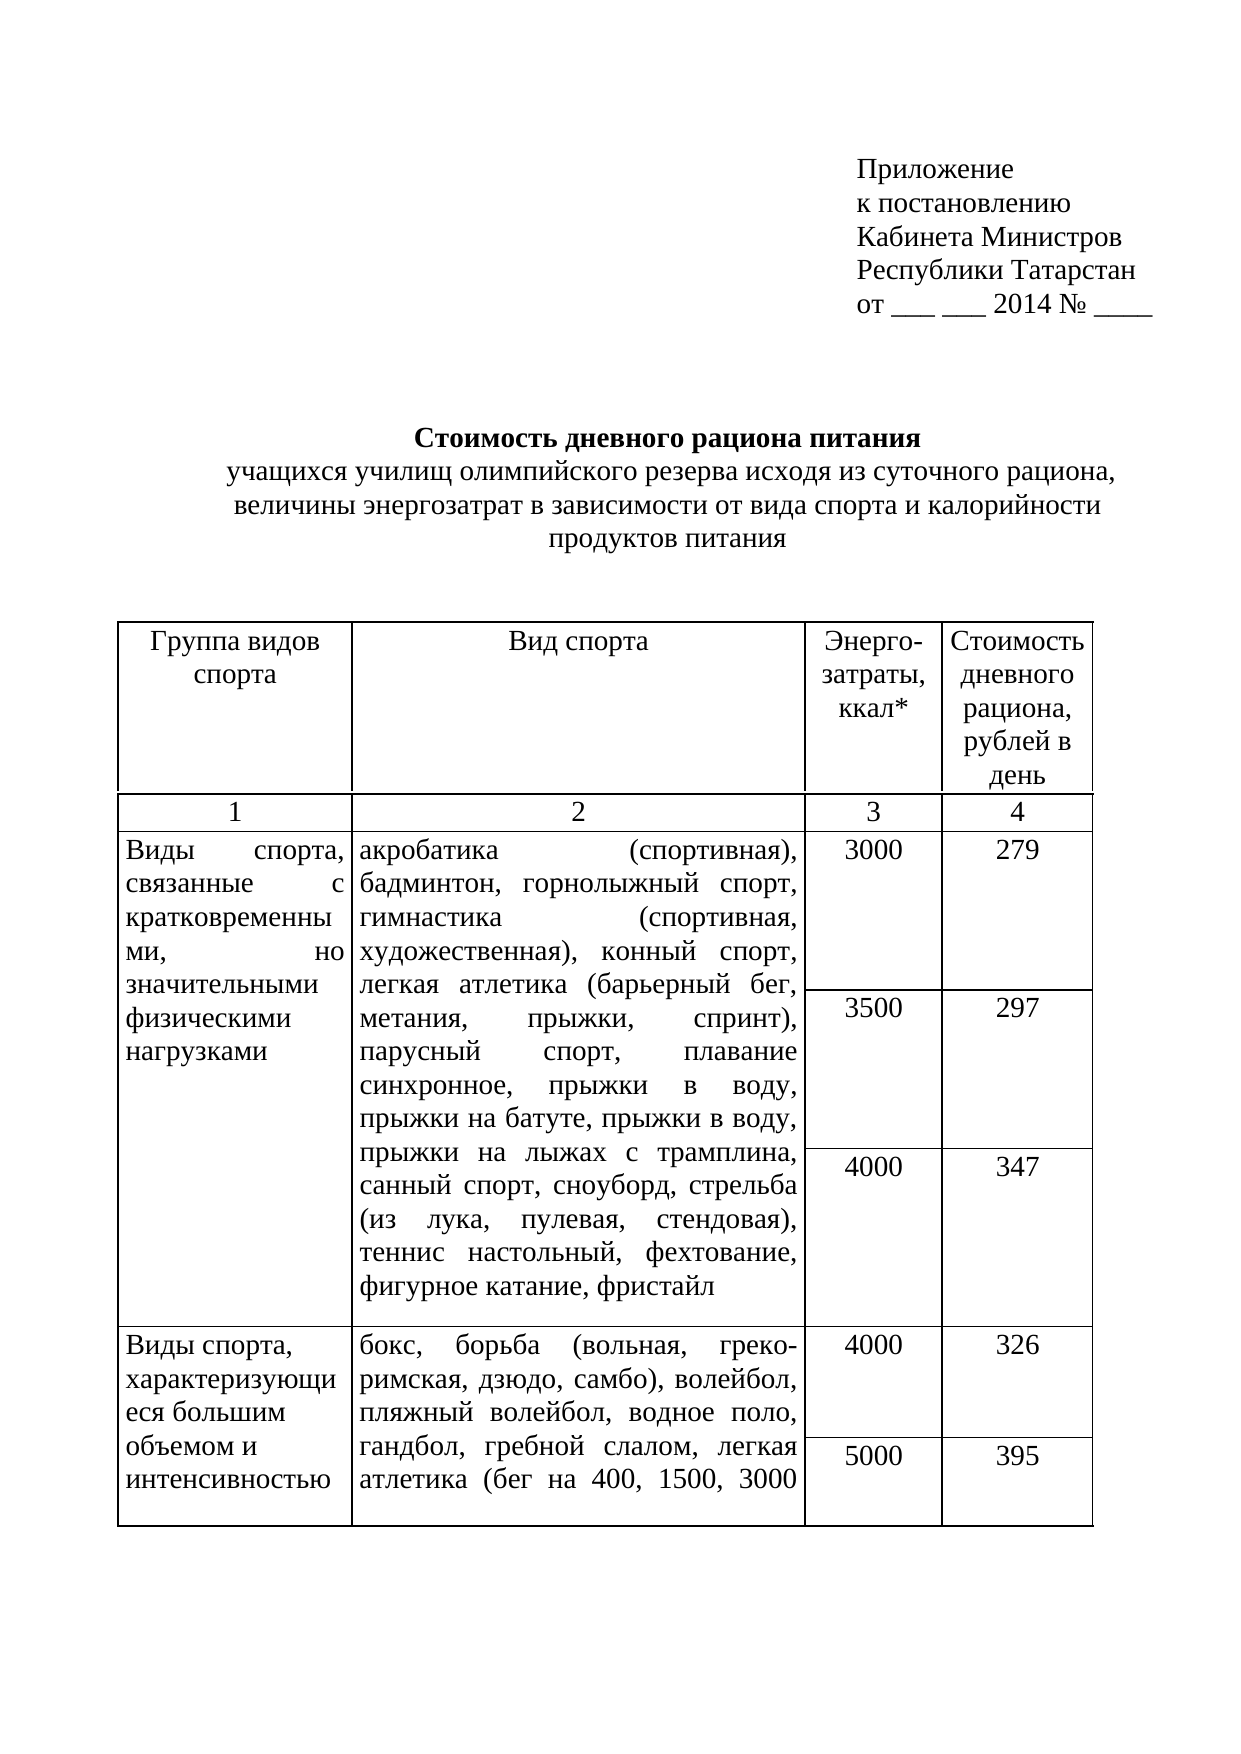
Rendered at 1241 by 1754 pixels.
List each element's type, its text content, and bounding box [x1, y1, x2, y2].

table_header 2 [353, 795, 804, 831]
table_cell 326 [943, 1327, 1092, 1436]
table_cell акробатика (спортивная), бадминтон, горнолыжный спорт, гимнастика (спортивная, художественная), конный спорт, легкая атлетика (барьерный бег, метания, прыжки, спринт), парусный спорт, плавание синхронное, прыжки в воду, прыжки на батуте, прыжки в воду, прыжки на лыжах с трамплина, санный спорт, сноуборд, стрельба (из лука, пулевая, стендовая), теннис настольный, фехтование, фигурное катание, фристайл [353, 832, 804, 1326]
table_cell бокс, борьба (вольная, греко-римская, дзюдо, самбо), волейбол, пляжный волейбол, водное поло, гандбол, гребной слалом, легкая атлетика (бег на 400, 1500, 3000 м), спортивные игры (баскетбол, волейбол), софтбол, тяжелая атлетика, футбол, хоккей на траве, хоккей с мячом [353, 1327, 804, 1525]
table_header 3 [806, 795, 941, 831]
table_header 4 [943, 795, 1092, 831]
table_cell 3500 [806, 991, 941, 1147]
table_cell 3000 [806, 832, 941, 989]
table_header Энерго-затраты, ккал* [806, 623, 941, 791]
text учащихся училищ олимпийского резерва исходя из суточного рациона, величины энергозатрат в зависимости от вида спорта и калорийности продуктов питания [177, 453, 1158, 554]
table_cell 297 [943, 991, 1092, 1147]
text Кабинета Министров [856, 219, 1158, 252]
table_cell 279 [943, 832, 1092, 989]
table_cell 395 [943, 1438, 1092, 1525]
text от ___ ___ 2014 № ____ [856, 286, 1158, 319]
table_cell Виды спорта, характеризующиеся большим объемом и интенсивностью физической на-грузки [119, 1327, 351, 1525]
text Стоимость дневного рациона питания [177, 420, 1158, 453]
table_header Группа видов спорта [119, 623, 351, 791]
table_header 1 [119, 795, 351, 831]
table_cell 347 [943, 1149, 1092, 1326]
text к постановлению [856, 185, 1158, 219]
table_header Вид спорта [353, 623, 804, 791]
table_header Стоимость дневного рациона, рублей в день [943, 623, 1092, 791]
table_cell Виды спорта, связанные с кратковременными, но значительными физическими нагрузками [119, 832, 351, 1326]
text Республики Татарстан [856, 252, 1158, 286]
table_cell 4000 [806, 1327, 941, 1436]
table_cell 4000 [806, 1149, 941, 1326]
text Приложение [856, 152, 1158, 185]
table_cell 5000 [806, 1438, 941, 1525]
